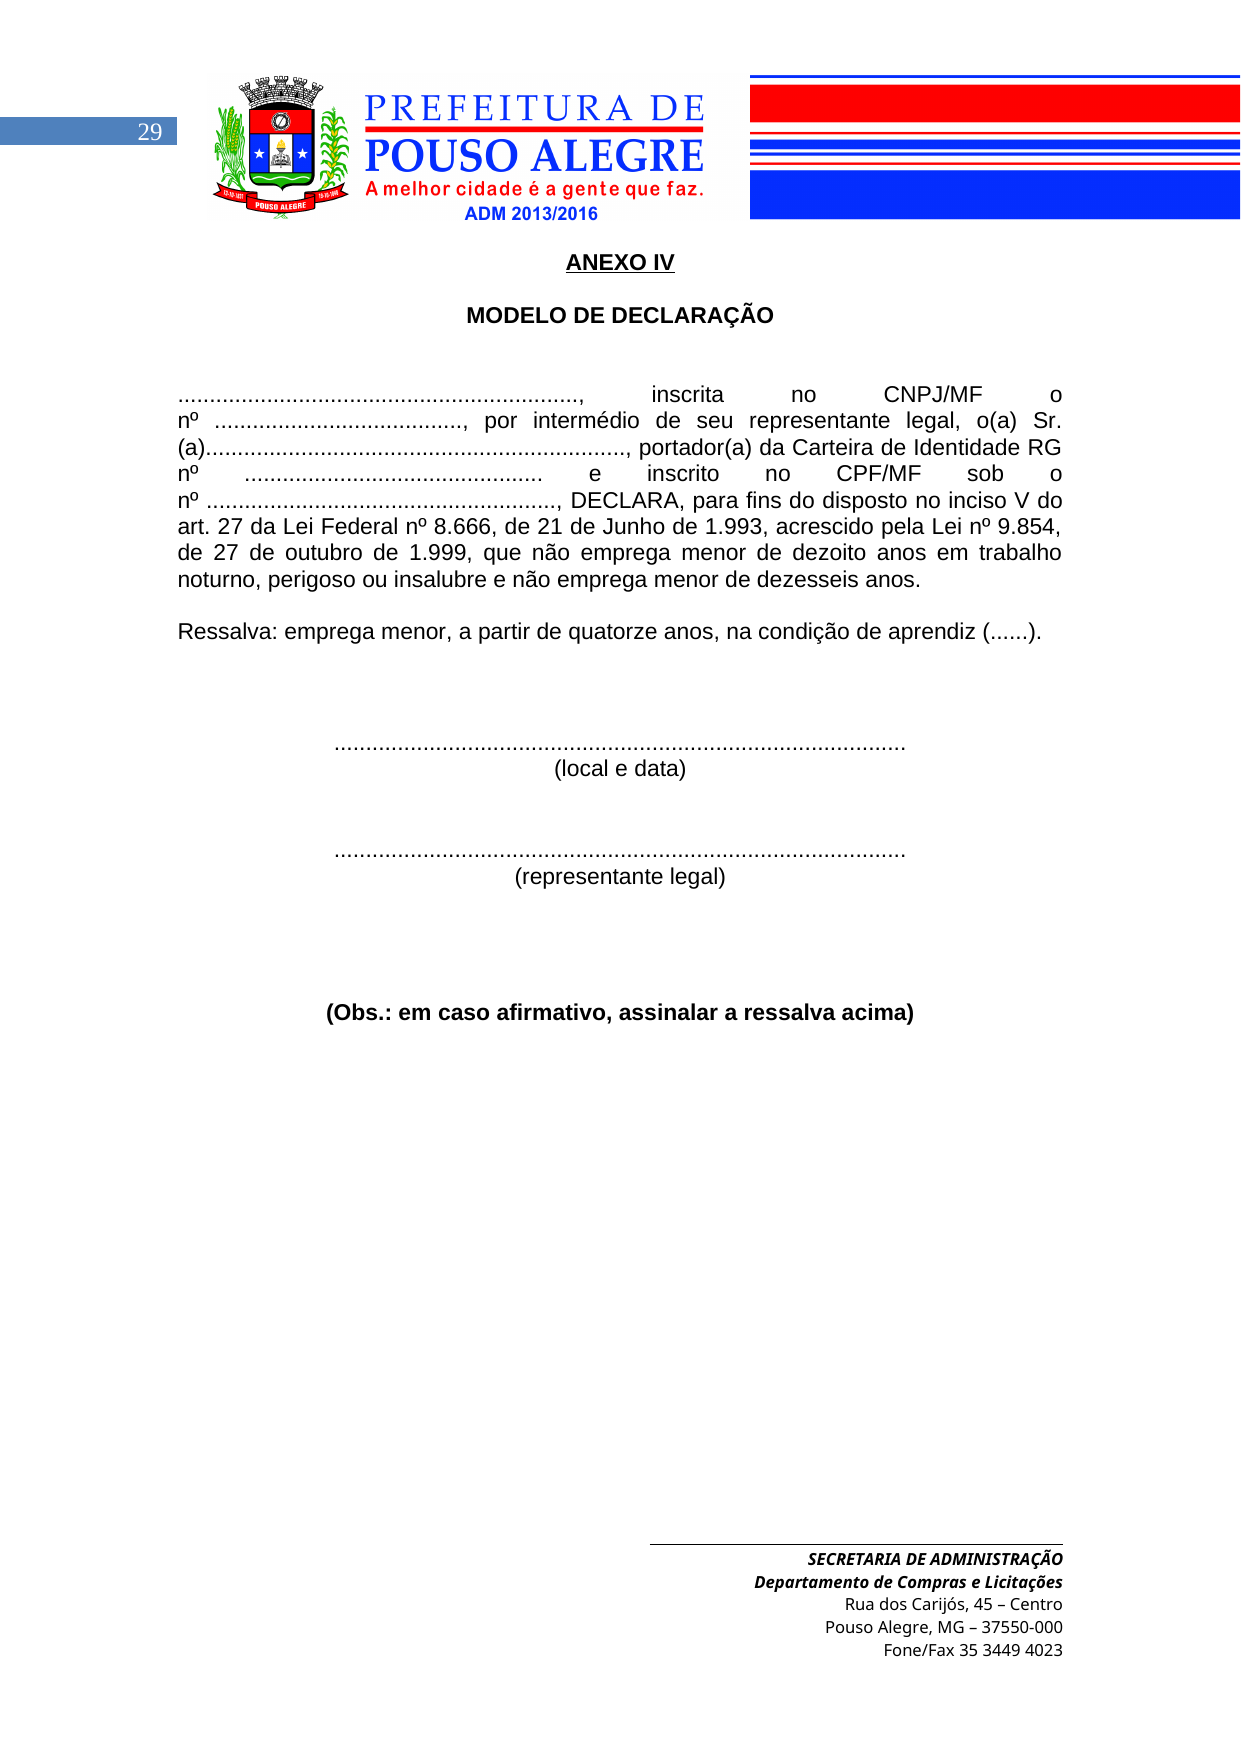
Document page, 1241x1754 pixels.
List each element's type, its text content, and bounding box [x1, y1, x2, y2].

subtitle MODELO DE DECLARAÇÃO [177, 302, 1063, 328]
subtitle ANEXO IV [177, 249, 1063, 276]
subtitle .......................................................................................... [177, 836, 1063, 863]
picture [206, 73, 1241, 221]
subtitle .......................................................................................... [177, 728, 1063, 755]
subtitle (local e data) [177, 755, 1063, 781]
subtitle ..............................................................., inscrita no CNPJ/MF o nº ......................................., por intermédio de seu representante legal, o(a) Sr.(a).................................................................., portador(a) da Carteira de Identidade RG nº ............................................... e inscrito no CPF/MF sob o nº ......................................................., DECLARA, para fins do disposto no inciso V do art. 27 da Lei Federal nº 8.666, de 21 de Junho de 1.993, acrescido pela Lei nº 9.854, de 27 de outubro de 1.999, que não emprega menor de dezoito anos em trabalho noturno, perigoso ou insalubre e não emprega menor de dezesseis anos. [177, 381, 1063, 592]
subtitle (Obs.: em caso afirmativo, assinalar a ressalva acima) [177, 999, 1063, 1026]
subtitle (representante legal) [177, 863, 1063, 889]
subtitle Ressalva: emprega menor, a partir de quatorze anos, na condição de aprendiz (......). [177, 618, 1063, 645]
